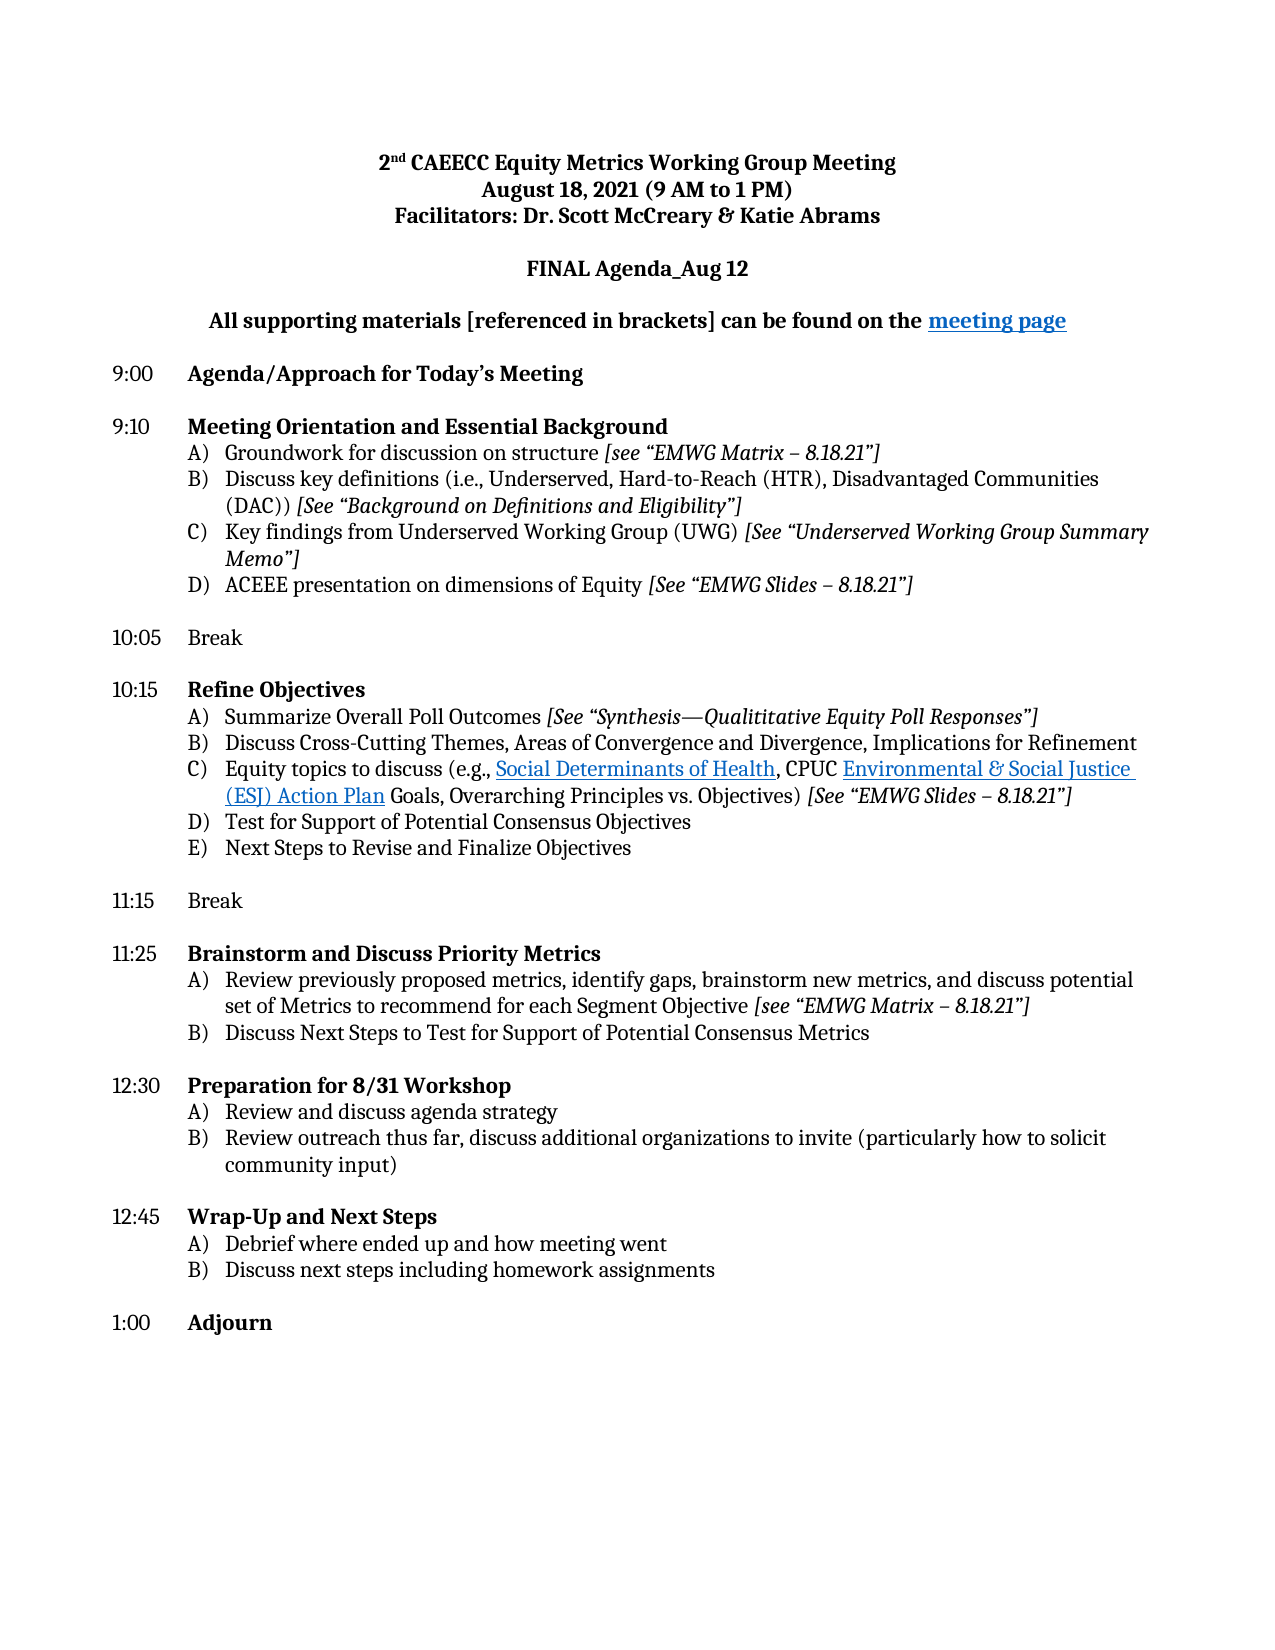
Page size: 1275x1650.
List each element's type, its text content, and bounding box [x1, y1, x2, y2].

text 9:00 Agenda/Approach for Today’s Meeting [112, 361, 1162, 387]
list Review outreach thus far, discuss additional organizations to invite (particularly how to solicit community input) [187, 1125, 1162, 1178]
list Review previously proposed metrics, identify gaps, brainstorm new metrics, and discuss potential set of Metrics to recommend for each Segment Objective [see “EMWG Matrix – 8.18.21”] [187, 967, 1162, 1020]
list Discuss Next Steps to Test for Support of Potential Consensus Metrics [187, 1020, 1162, 1046]
text All supporting materials [referenced in brackets] can be found on the meeting page [112, 308, 1162, 334]
list Debrief where ended up and how meeting went [187, 1231, 1162, 1257]
text 2nd CAEECC Equity Metrics Working Group Meeting [112, 150, 1162, 176]
text 1:00 Adjourn [112, 1309, 1162, 1336]
list Next Steps to Revise and Finalize Objectives [187, 835, 1162, 862]
text 9:10 Meeting Orientation and Essential Background [112, 413, 1162, 440]
text 10:15 Refine Objectives [112, 677, 1162, 703]
list Discuss Cross-Cutting Themes, Areas of Convergence and Divergence, Implications for Refinement [187, 730, 1162, 756]
list Discuss key definitions (i.e., Underserved, Hard-to-Reach (HTR), Disadvantaged Communities (DAC)) [See “Background on Definitions and Eligibility”] [187, 466, 1162, 519]
list Equity topics to discuss (e.g., Social Determinants of Health, CPUC Environmental & Social Justice (ESJ) Action Plan Goals, Overarching Principles vs. Objectives) [See “EMWG Slides – 8.18.21”] [187, 756, 1162, 809]
list Test for Support of Potential Consensus Objectives [187, 809, 1162, 835]
text 10:05 Break [112, 624, 1162, 651]
list Summarize Overall Poll Outcomes [See “Synthesis—Qualititative Equity Poll Responses”] [187, 703, 1162, 730]
text FINAL Agenda_Aug 12 [112, 255, 1162, 282]
text 11:25 Brainstorm and Discuss Priority Metrics [112, 941, 1162, 967]
text 12:45 Wrap-Up and Next Steps [112, 1204, 1162, 1231]
list Discuss next steps including homework assignments [187, 1257, 1162, 1283]
text 11:15 Break [112, 888, 1162, 914]
text August 18, 2021 (9 AM to 1 PM) [112, 176, 1162, 203]
list Key findings from Underserved Working Group (UWG) [See “Underserved Working Group Summary Memo”] [187, 519, 1162, 572]
text Facilitators: Dr. Scott McCreary & Katie Abrams [112, 203, 1162, 229]
list Groundwork for discussion on structure [see “EMWG Matrix – 8.18.21”] [187, 440, 1162, 466]
list Review and discuss agenda strategy [187, 1099, 1162, 1125]
text 12:30 Preparation for 8/31 Workshop [112, 1072, 1162, 1099]
list ACEEE presentation on dimensions of Equity [See “EMWG Slides – 8.18.21”] [187, 572, 1162, 598]
